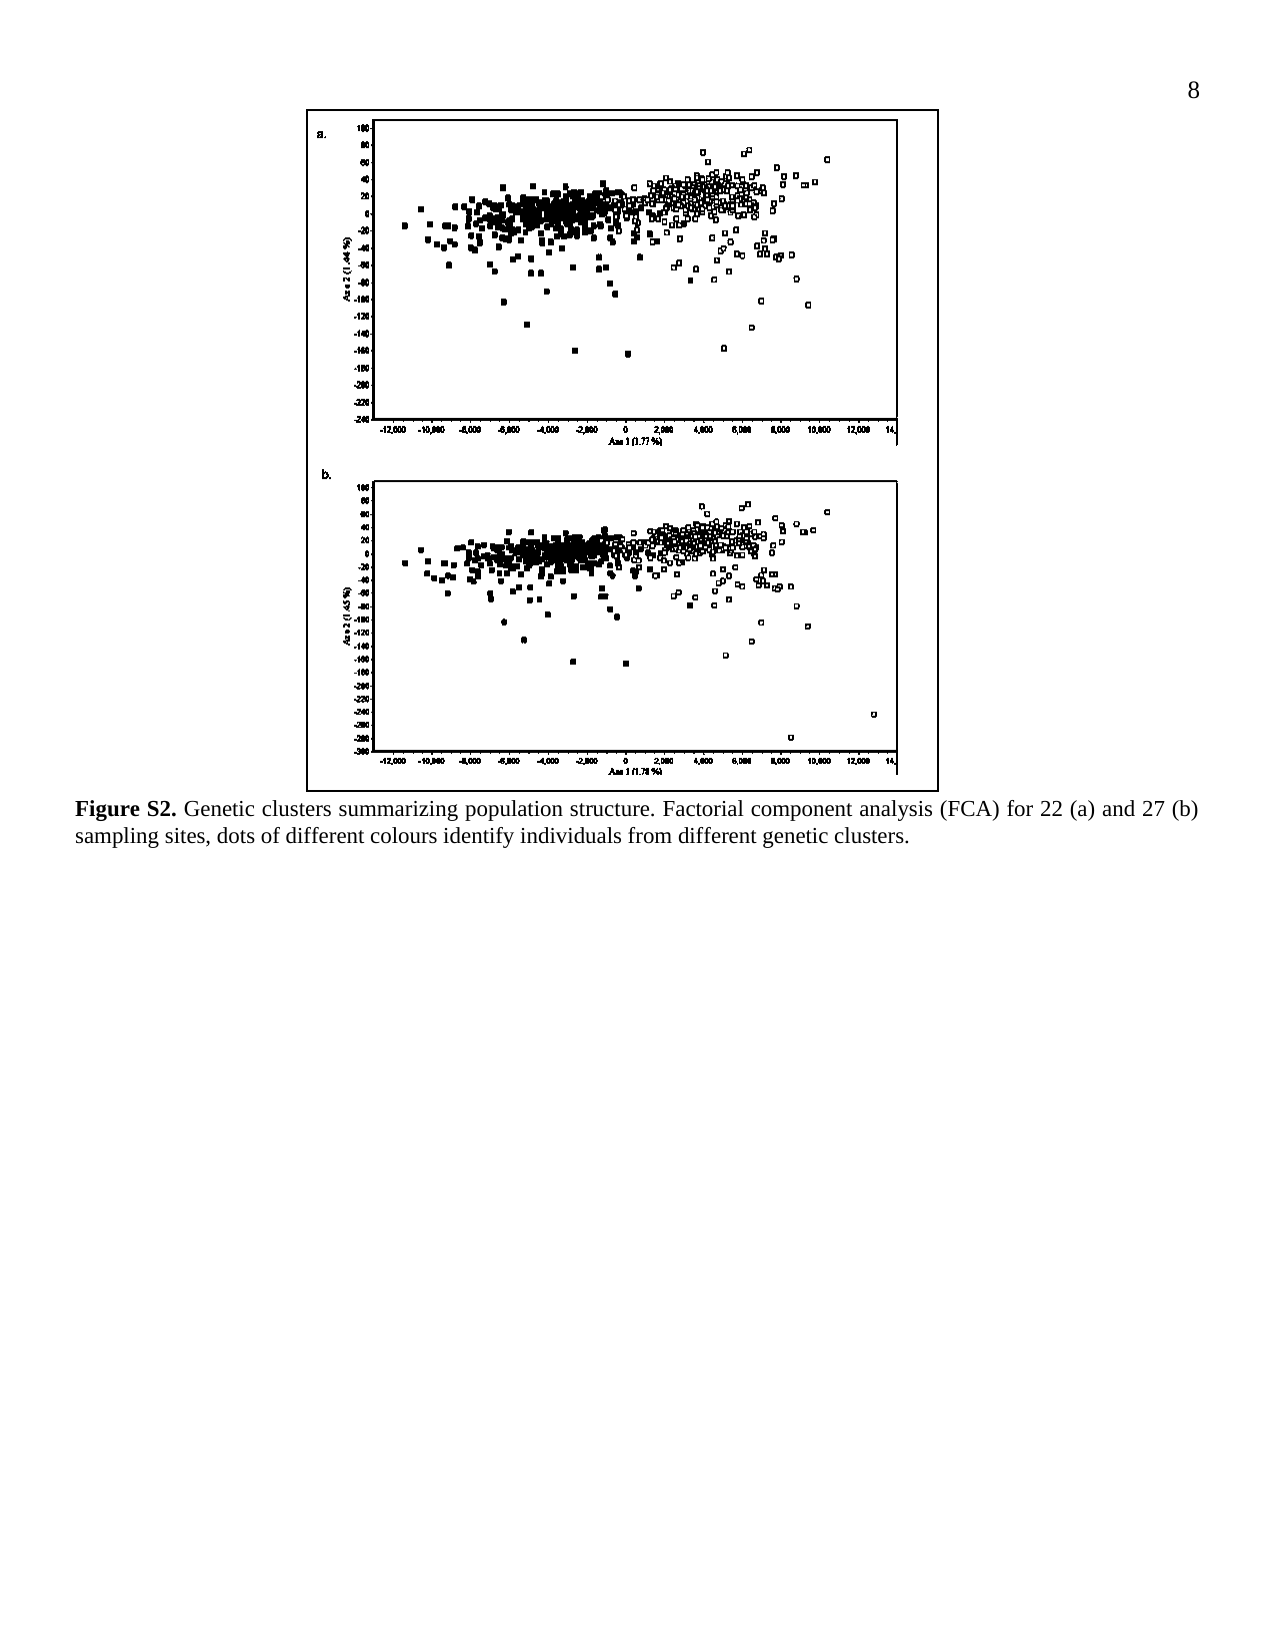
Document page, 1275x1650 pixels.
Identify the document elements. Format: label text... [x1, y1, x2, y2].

text Figure S2. Genetic clusters summarizing population structure. Factorial component analysis (FCA) for 22 (a) and 27 (b) sampling sites, dots of different colours identify individuals from different genetic clusters. [75, 796, 1200, 848]
